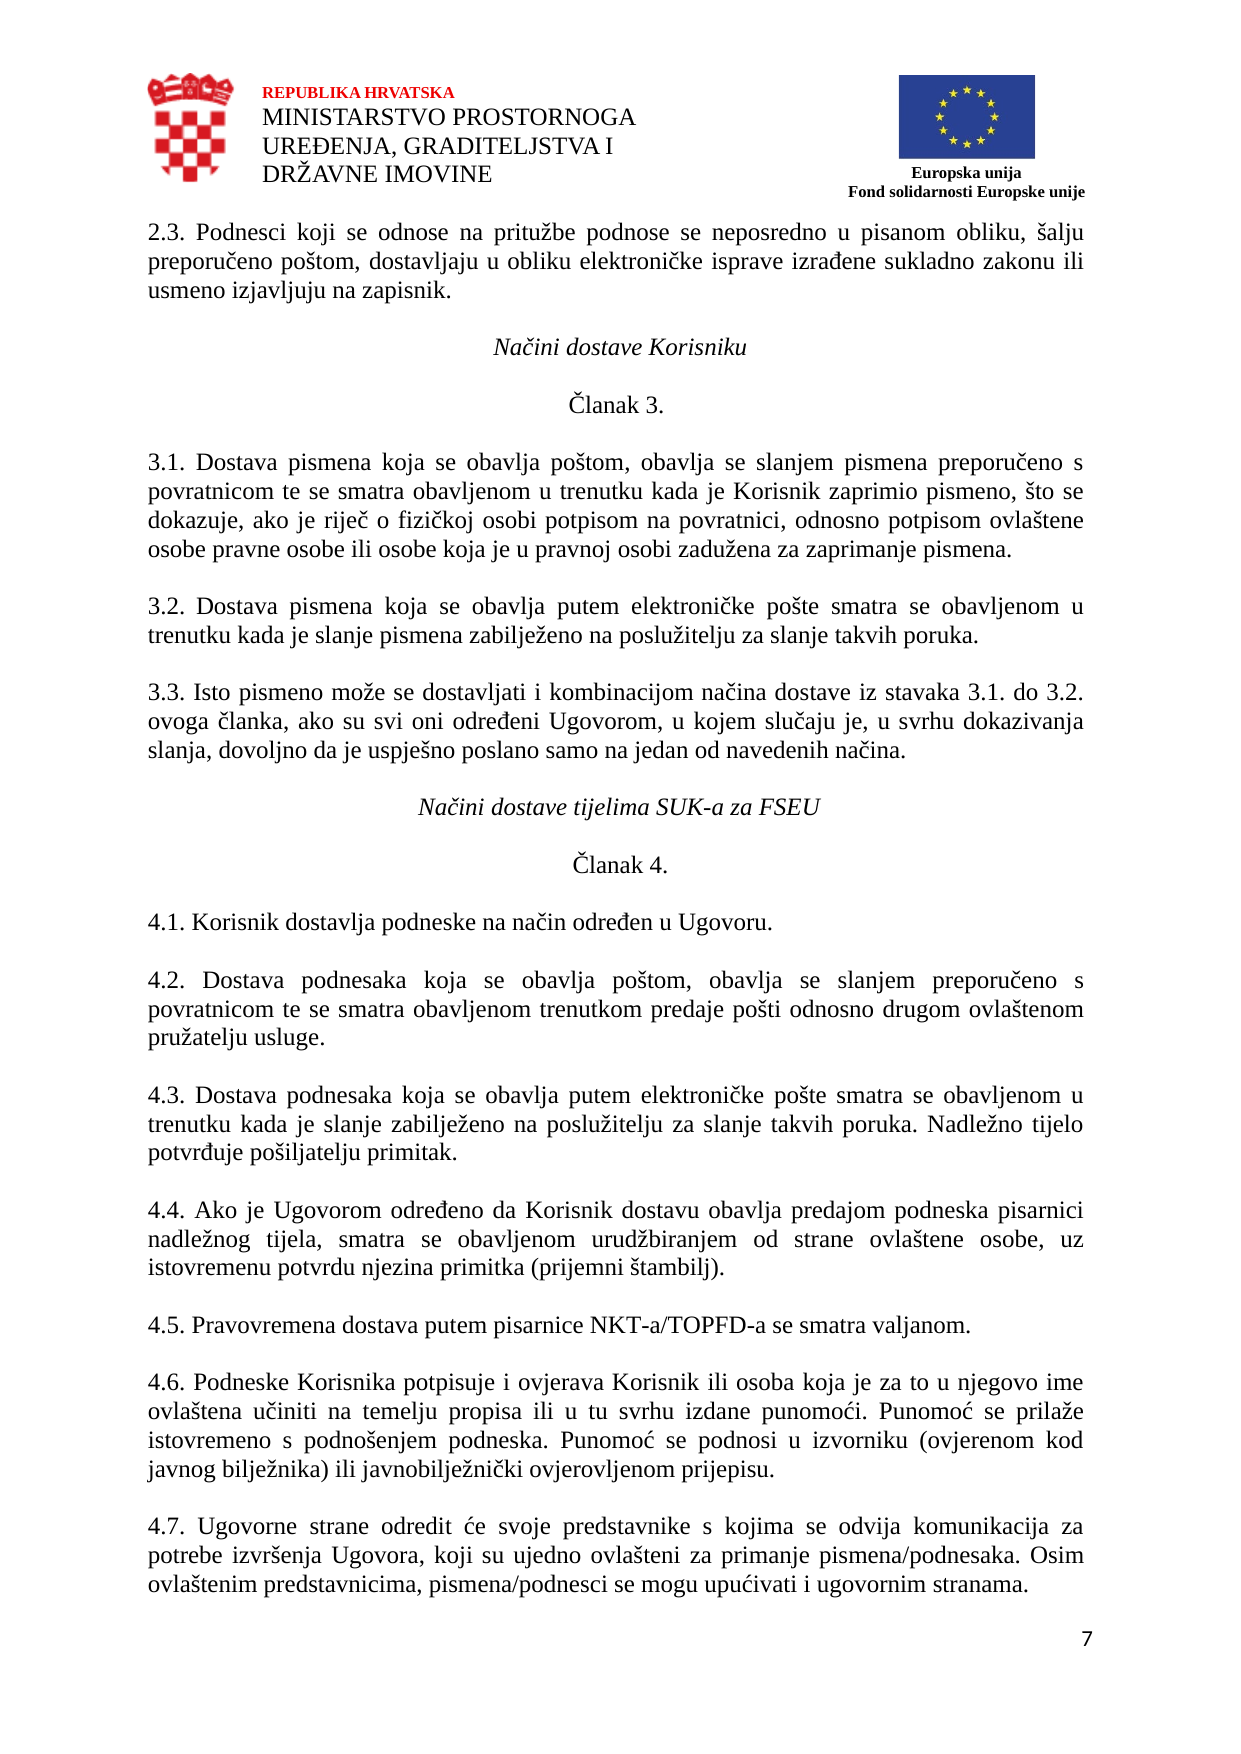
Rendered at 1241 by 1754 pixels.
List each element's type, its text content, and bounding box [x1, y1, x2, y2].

text 4.5. Pravovremena dostava putem pisarnice NKT-a/TOPFD-a se smatra valjanom. [148, 1310, 1085, 1339]
text Članak 4. [148, 850, 1093, 879]
text 4.1. Korisnik dostavlja podneske na način određen u Ugovoru. [148, 907, 1085, 936]
text Načini dostave tijelima SUK-a za FSEU [148, 792, 1093, 821]
text 3.1. Dostava pismena koja se obavlja poštom, obavlja se slanjem pismena preporučeno s povratnicom te se smatra obavljenom u trenutku kada je Korisnik zaprimio pismeno, što se dokazuje, ako je riječ o fizičkoj osobi potpisom na povratnici, odnosno potpisom ovlaštene osobe pravne osobe ili osobe koja je u pravnoj osobi zadužena za zaprimanje pismena. [148, 447, 1085, 562]
text 3.2. Dostava pismena koja se obavlja putem elektroničke pošte smatra se obavljenom u trenutku kada je slanje pismena zabilježeno na poslužitelju za slanje takvih poruka. [148, 591, 1085, 649]
text 4.4. Ako je Ugovorom određeno da Korisnik dostavu obavlja predajom podneska pisarnici nadležnog tijela, smatra se obavljenom urudžbiranjem od strane ovlaštene osobe, uz istovremenu potvrdu njezina primitka (prijemni štambilj). [148, 1195, 1085, 1281]
text 4.3. Dostava podnesaka koja se obavlja putem elektroničke pošte smatra se obavljenom u trenutku kada je slanje zabilježeno na poslužitelju za slanje takvih poruka. Nadležno tijelo potvrđuje pošiljatelju primitak. [148, 1080, 1085, 1166]
text 2.3. Podnesci koji se odnose na pritužbe podnose se neposredno u pisanom obliku, šalju preporučeno poštom, dostavljaju u obliku elektroničke isprave izrađene sukladno zakonu ili usmeno izjavljuju na zapisnik. [148, 217, 1085, 304]
text Članak 3. [148, 390, 1085, 419]
text 4.2. Dostava podnesaka koja se obavlja poštom, obavlja se slanjem preporučeno s povratnicom te se smatra obavljenom trenutkom predaje pošti odnosno drugom ovlaštenom pružatelju usluge. [148, 965, 1085, 1051]
text 4.6. Podneske Korisnika potpisuje i ovjerava Korisnik ili osoba koja je za to u njegovo ime ovlaštena učiniti na temelju propisa ili u tu svrhu izdane punomoći. Punomoć se prilaže istovremeno s podnošenjem podneska. Punomoć se podnosi u izvorniku (ovjerenom kod javnog bilježnika) ili javnobilježnički ovjerovljenom prijepisu. [148, 1367, 1085, 1482]
text 4.7. Ugovorne strane odredit će svoje predstavnike s kojima se odvija komunikacija za potrebe izvršenja Ugovora, koji su ujedno ovlašteni za primanje pismena/podnesaka. Osim ovlaštenim predstavnicima, pismena/podnesci se mogu upućivati i ugovornim stranama. [148, 1511, 1085, 1597]
picture [898, 75, 1036, 160]
text Načini dostave Korisniku [148, 332, 1093, 361]
picture [147, 73, 237, 190]
text 3.3. Isto pismeno može se dostavljati i kombinacijom načina dostave iz stavaka 3.1. do 3.2. ovoga članka, ako su svi oni određeni Ugovorom, u kojem slučaju je, u svrhu dokazivanja slanja, dovoljno da je uspješno poslano samo na jedan od navedenih načina. [148, 677, 1085, 764]
